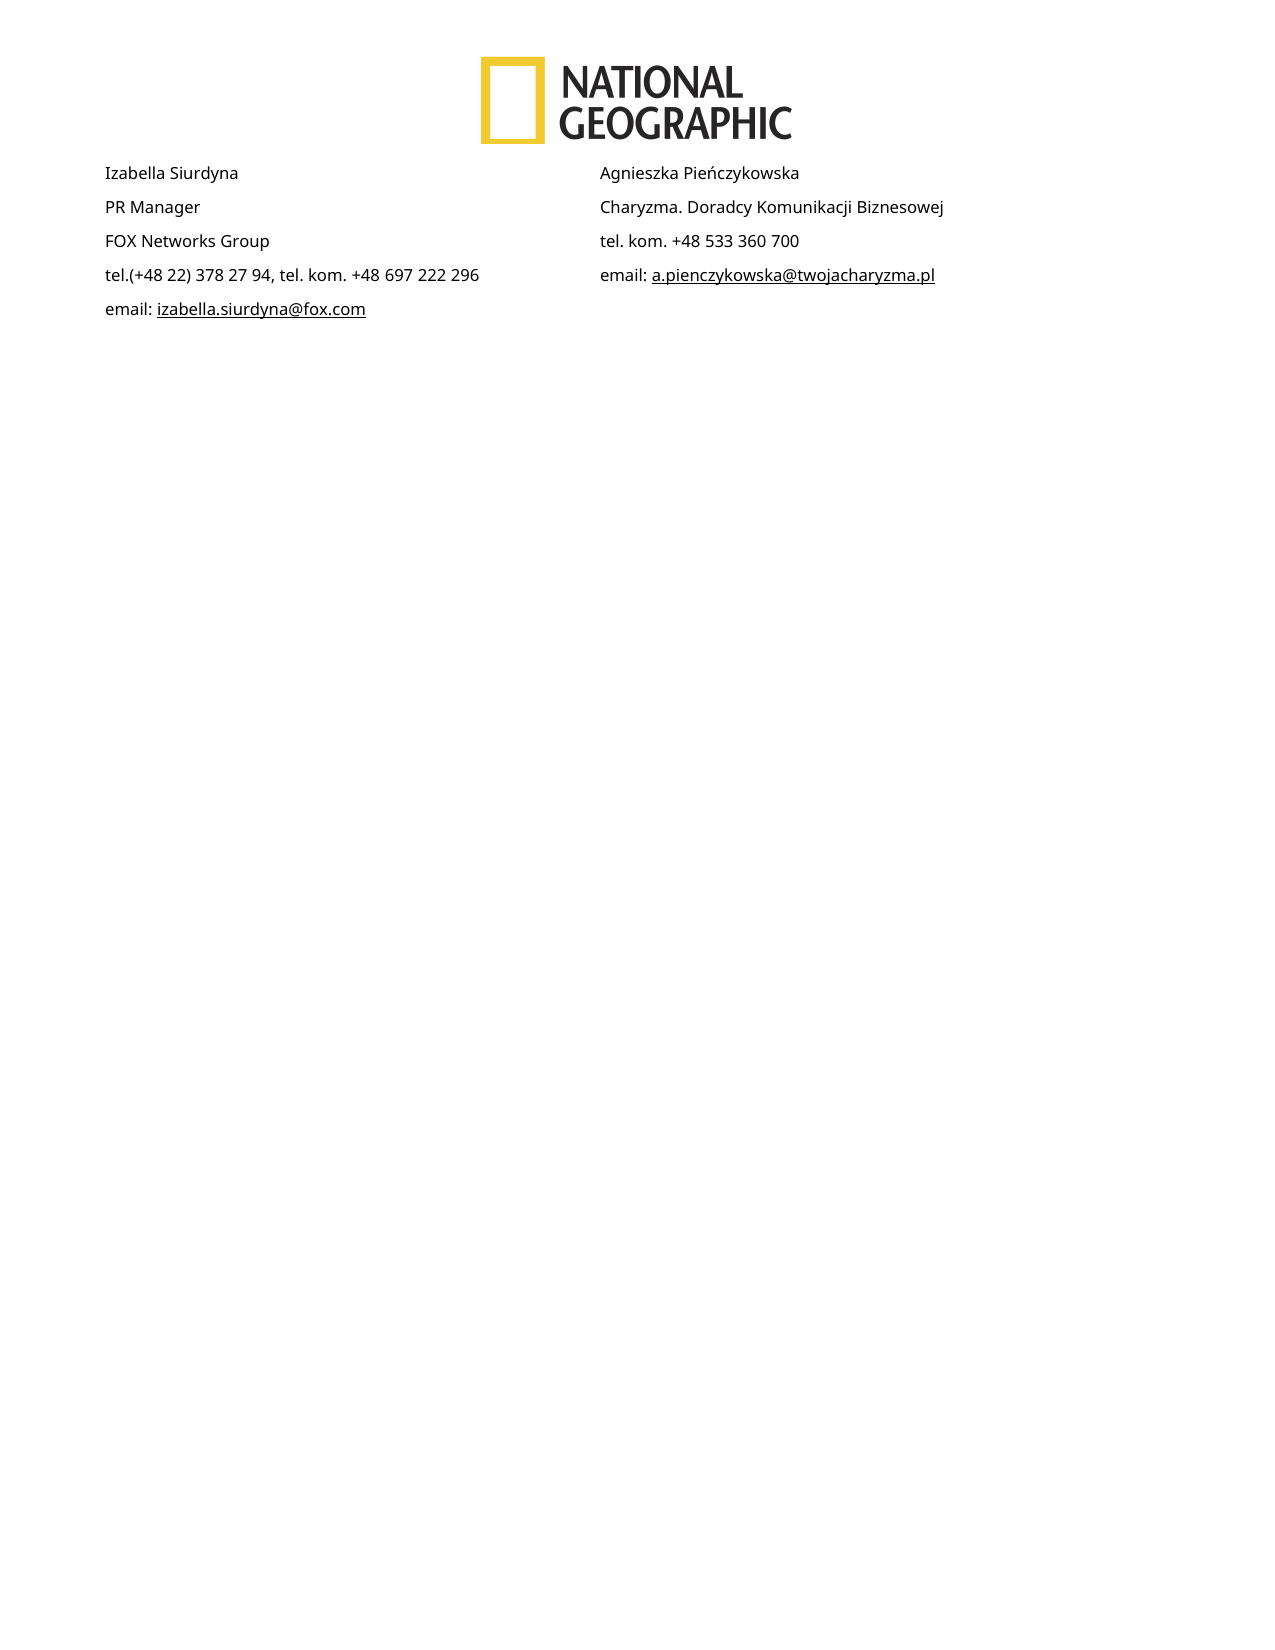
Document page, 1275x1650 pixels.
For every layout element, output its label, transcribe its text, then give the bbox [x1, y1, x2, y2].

table_header Agnieszka Pieńczykowska Charyzma. Doradcy Komunikacji Biznesowej tel. kom. +48 533 360 700 email: a.pienczykowska@twojacharyzma.pl [589, 161, 1083, 333]
table_header Izabella Siurdyna PR Manager FOX Networks Group tel.(+48 22) 378 27 94, tel. kom. +48 697 222 296 email: izabella.siurdyna@fox.com [94, 161, 588, 333]
picture [477, 52, 801, 144]
